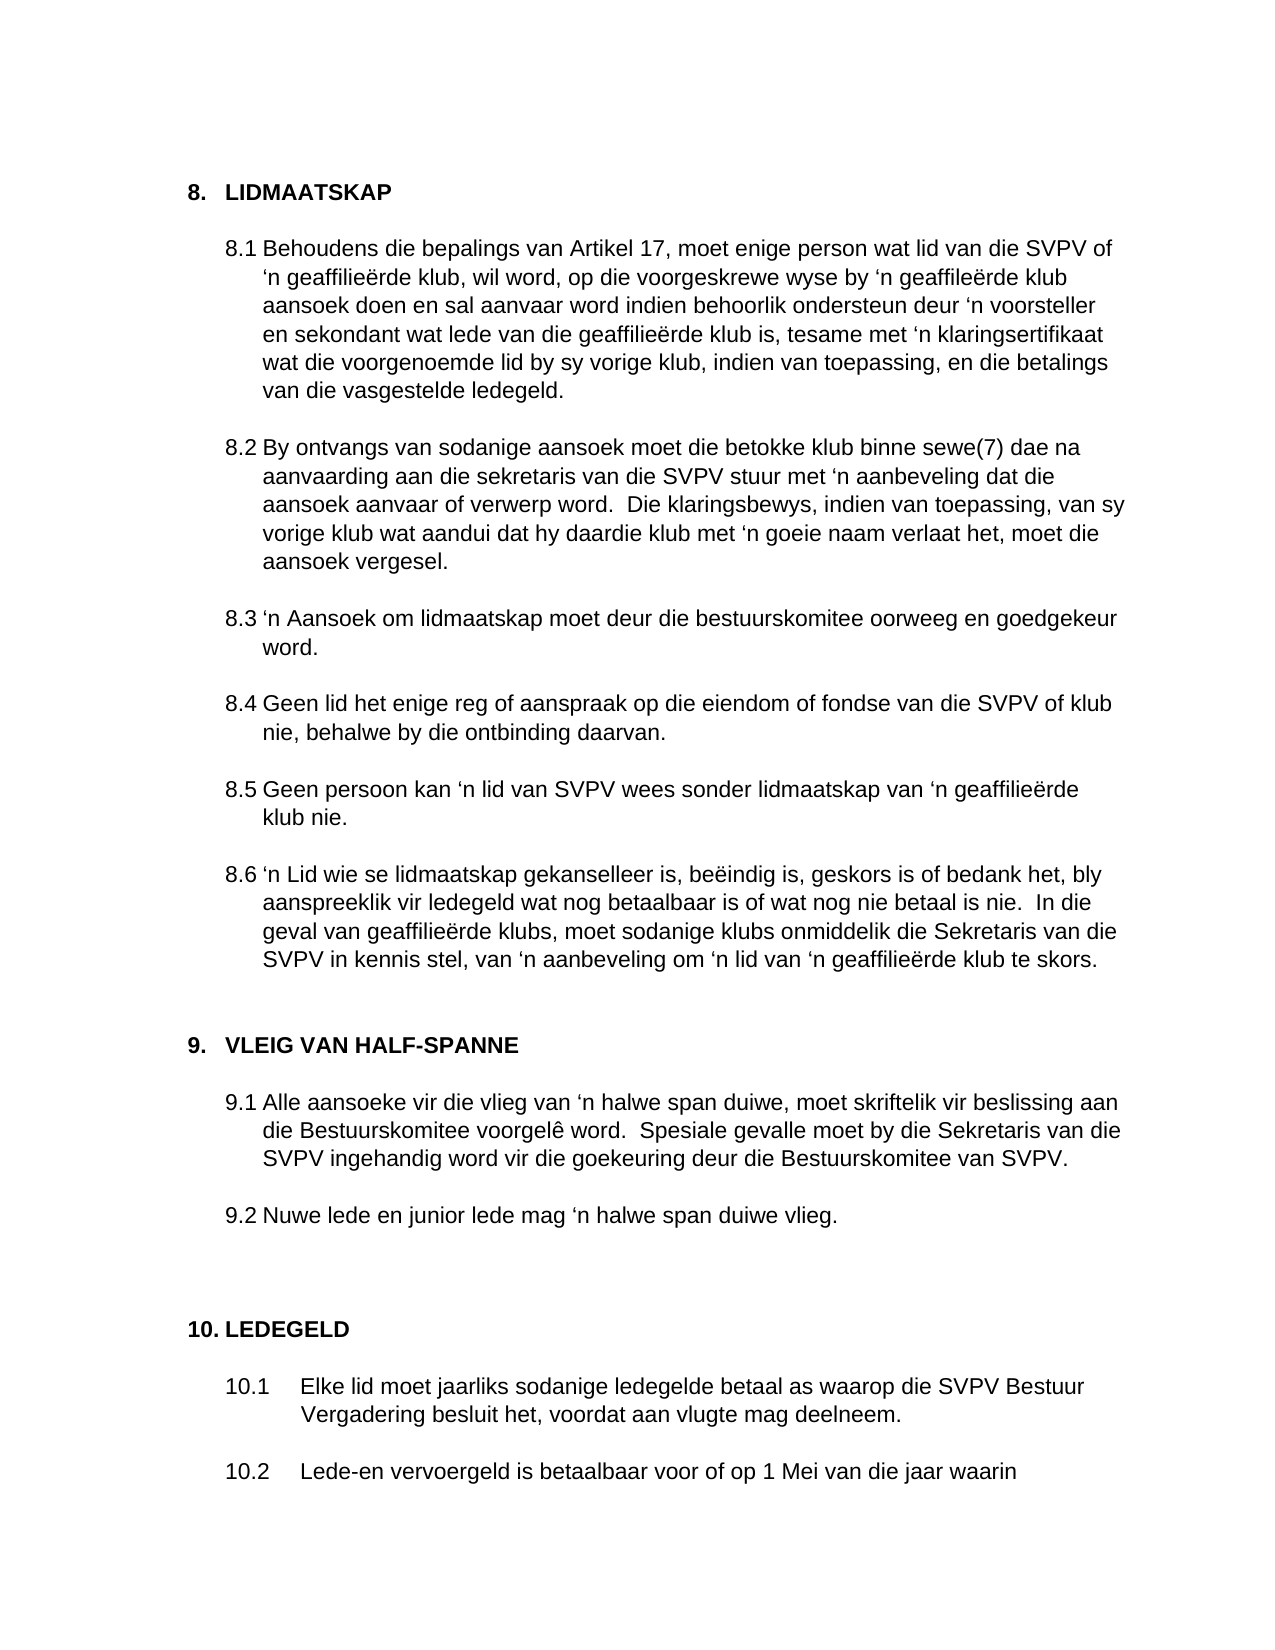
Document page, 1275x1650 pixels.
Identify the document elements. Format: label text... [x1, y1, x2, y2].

list Nuwe lede en junior lede mag ‘n halwe span duiwe vlieg. [225, 1202, 1125, 1228]
list ‘n Aansoek om lidmaatskap moet deur die bestuurskomitee oorweeg en goedgekeur word. [225, 605, 1125, 660]
list Behoudens die bepalings van Artikel 17, moet enige person wat lid van die SVPV of ‘n geaffilieërde klub, wil word, op die voorgeskrewe wyse by ‘n geaffileërde klub aansoek doen en sal aanvaar word indien behoorlik ondersteun deur ‘n voorsteller en sekondant wat lede van die geaffilieërde klub is, tesame met ‘n klaringsertifikaat wat die voorgenoemde lid by sy vorige klub, indien van toepassing, en die betalings van die vasgestelde ledegeld. [225, 235, 1125, 404]
list By ontvangs van sodanige aansoek moet die betokke klub binne sewe(7) dae na aanvaarding aan die sekretaris van die SVPV stuur met ‘n aanbeveling dat die aansoek aanvaar of verwerp word. Die klaringsbewys, indien van toepassing, van sy vorige klub wat aandui dat hy daardie klub met ‘n goeie naam verlaat het, moet die aansoek vergesel. [225, 434, 1125, 574]
list LEDEGELD [187, 1316, 1125, 1342]
list ‘n Lid wie se lidmaatskap gekanselleer is, beëindig is, geskors is of bedank het, bly aanspreeklik vir ledegeld wat nog betaalbaar is of wat nog nie betaal is nie. In die geval van geaffilieërde klubs, moet sodanige klubs onmiddelik die Sekretaris van die SVPV in kennis stel, van ‘n aanbeveling om ‘n lid van ‘n geaffilieërde klub te skors. [225, 861, 1125, 973]
list Elke lid moet jaarliks sodanige ledegelde betaal as waarop die SVPV Bestuur [225, 1373, 1125, 1399]
list LIDMAATSKAP [187, 178, 1125, 205]
list Geen lid het enige reg of aanspraak op die eiendom of fondse van die SVPV of klub nie, behalwe by die ontbinding daarvan. [225, 690, 1125, 745]
list Lede-en vervoergeld is betaalbaar voor of op 1 Mei van die jaar waarin [225, 1458, 1125, 1484]
list VLEIG VAN HALF-SPANNE [187, 1032, 1125, 1058]
list Vergadering besluit het, voordat aan vlugte mag deelneem. [262, 1401, 1125, 1428]
list Geen persoon kan ‘n lid van SVPV wees sonder lidmaatskap van ‘n geaffilieërde klub nie. [225, 776, 1125, 830]
list Alle aansoeke vir die vlieg van ‘n halwe span duiwe, moet skriftelik vir beslissing aan die Bestuurskomitee voorgelê word. Spesiale gevalle moet by die Sekretaris van die SVPV ingehandig word vir die goekeuring deur die Bestuurskomitee van SVPV. [225, 1088, 1125, 1172]
